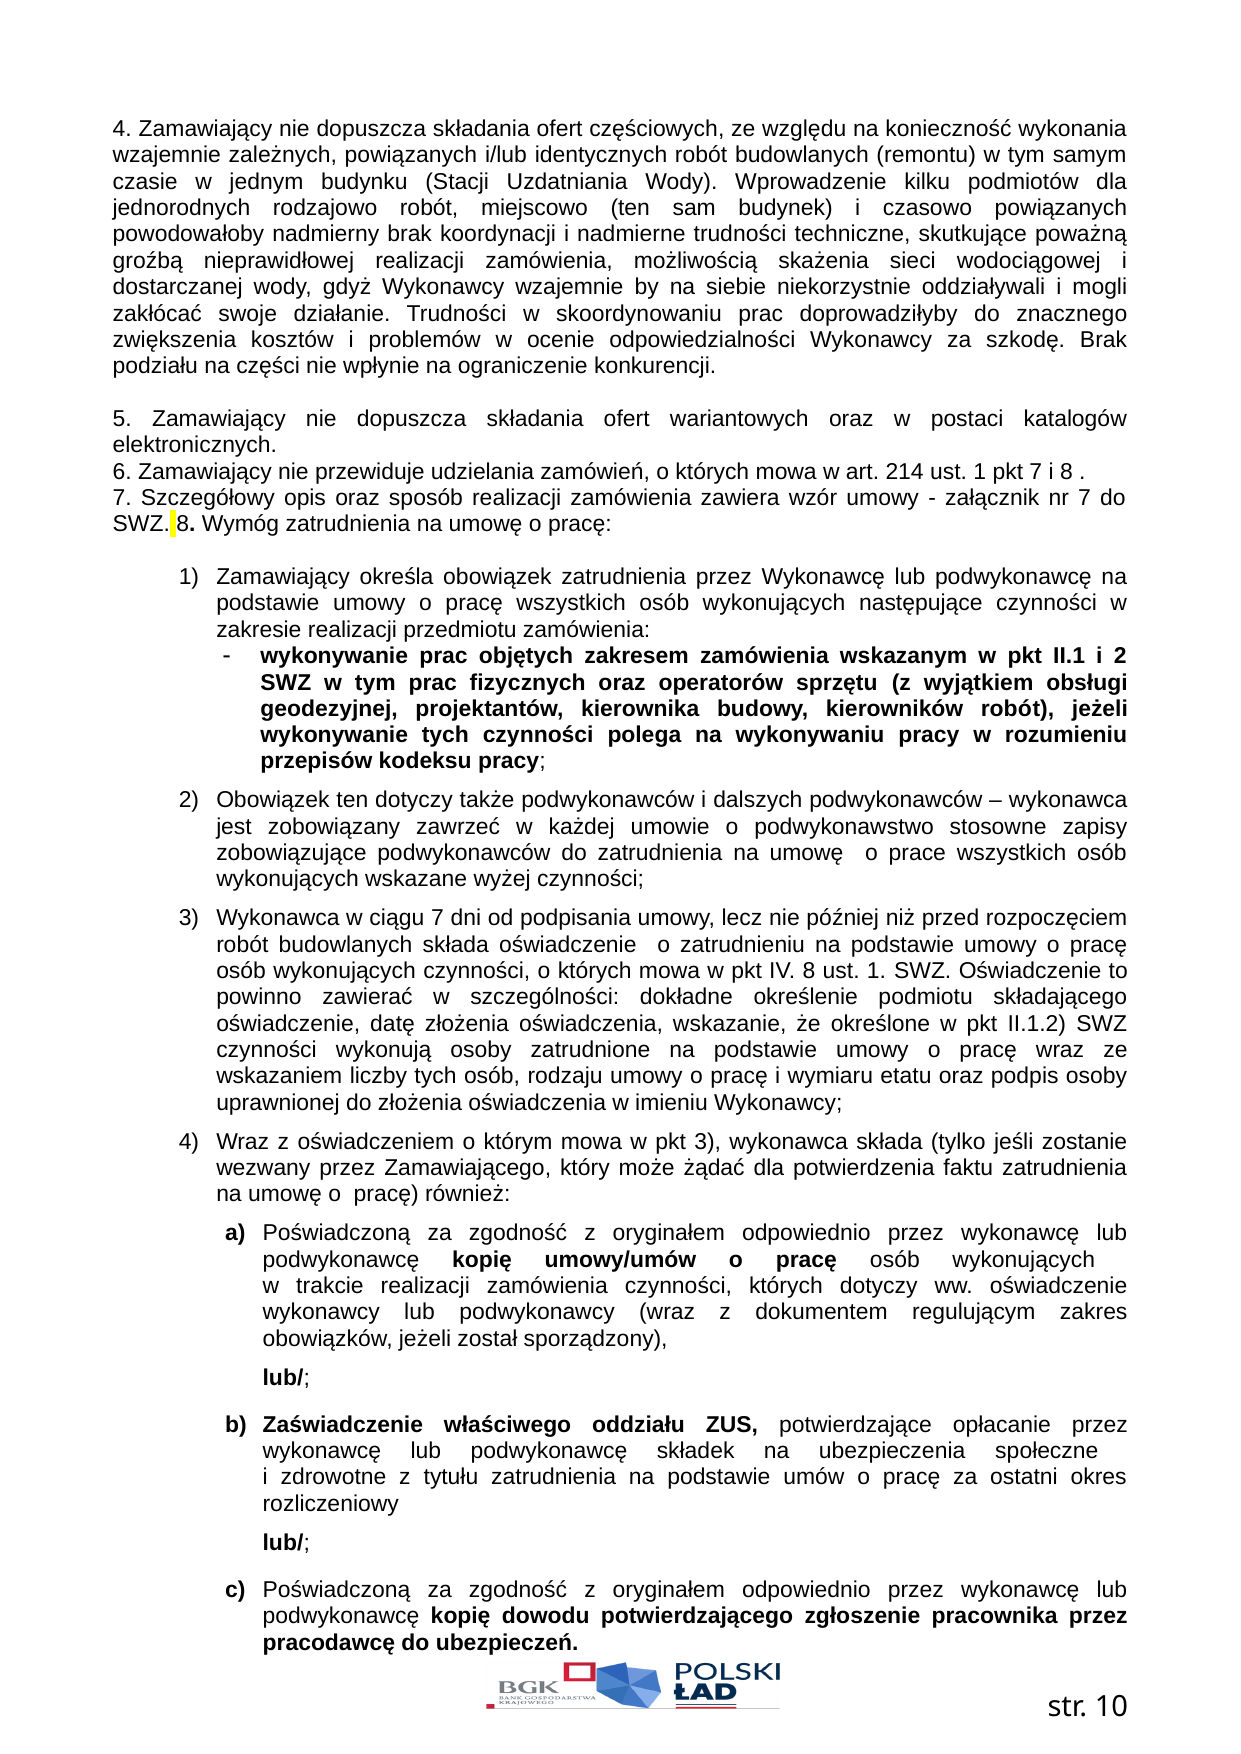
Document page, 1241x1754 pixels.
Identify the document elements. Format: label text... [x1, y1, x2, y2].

text 6. Zamawiający nie przewiduje udzielania zamówień, o których mowa w art. 214 ust. 1 pkt 7 i 8 . [112, 458, 1128, 484]
text 4. Zamawiający nie dopuszcza składania ofert częściowych, ze względu na konieczność wykonania wzajemnie zależnych, powiązanych i/lub identycznych robót budowlanych (remontu) w tym samym czasie w jednym budynku (Stacji Uzdatniania Wody). Wprowadzenie kilku podmiotów dla jednorodnych rodzajowo robót, miejscowo (ten sam budynek) i czasowo powiązanych powodowałoby nadmierny brak koordynacji i nadmierne trudności techniczne, skutkujące poważną groźbą nieprawidłowej realizacji zamówienia, możliwością skażenia sieci wodociągowej i dostarczanej wody, gdyż Wykonawcy wzajemnie by na siebie niekorzystnie oddziaływali i mogli zakłócać swoje działanie. Trudności w skoordynowaniu prac doprowadziłyby do znacznego zwiększenia kosztów i problemów w ocenie odpowiedzialności Wykonawcy za szkodę. Brak podziału na części nie wpłynie na ograniczenie konkurencji. [112, 115, 1128, 378]
list wykonywanie prac objętych zakresem zamówienia wskazanym w pkt II.1 i 2 SWZ w tym prac fizycznych oraz operatorów sprzętu (z wyjątkiem obsługi geodezyjnej, projektantów, kierownika budowy, kierowników robót), jeżeli wykonywanie tych czynności polega na wykonywaniu pracy w rozumieniu przepisów kodeksu pracy; [223, 642, 1128, 774]
text 5. Zamawiający nie dopuszcza składania ofert wariantowych oraz w postaci katalogów elektronicznych. [112, 405, 1128, 458]
list Zamawiający określa obowiązek zatrudnienia przez Wykonawcę lub podwykonawcę na podstawie umowy o pracę wszystkich osób wykonujących następujące czynności w zakresie realizacji przedmiotu zamówienia: [178, 563, 1128, 642]
list Wykonawca w ciągu 7 dni od podpisania umowy, lecz nie później niż przed rozpoczęciem robót budowlanych składa oświadczenie o zatrudnieniu na podstawie umowy o pracę osób wykonujących czynności, o których mowa w pkt IV. 8 ust. 1. SWZ. Oświadczenie to powinno zawierać w szczególności: dokładne określenie podmiotu składającego oświadczenie, datę złożenia oświadczenia, wskazanie, że określone w pkt II.1.2) SWZ czynności wykonują osoby zatrudnione na podstawie umowy o pracę wraz ze wskazaniem liczby tych osób, rodzaju umowy o pracę i wymiaru etatu oraz podpis osoby uprawnionej do złożenia oświadczenia w imieniu Wykonawcy; [178, 904, 1128, 1115]
list Obowiązek ten dotyczy także podwykonawców i dalszych podwykonawców – wykonawca jest zobowiązany zawrzeć w każdej umowie o podwykonawstwo stosowne zapisy zobowiązujące podwykonawców do zatrudnienia na umowę o prace wszystkich osób wykonujących wskazane wyżej czynności; [178, 786, 1128, 892]
text lub/; [262, 1528, 1128, 1555]
picture [377, 1662, 889, 1709]
list Poświadczoną za zgodność z oryginałem odpowiednio przez wykonawcę lub podwykonawcę kopię umowy/umów o pracę osób wykonujących w trakcie realizacji zamówienia czynności, których dotyczy ww. oświadczenie wykonawcy lub podwykonawcy (wraz z dokumentem regulującym zakres obowiązków, jeżeli został sporządzony), [225, 1219, 1128, 1351]
text 7. Szczegółowy opis oraz sposób realizacji zamówienia zawiera wzór umowy - załącznik nr 7 do SWZ. 8. Wymóg zatrudnienia na umowę o pracę: [112, 484, 1128, 537]
text lub/; [262, 1363, 1128, 1390]
list Zaświadczenie właściwego oddziału ZUS, potwierdzające opłacanie przez wykonawcę lub podwykonawcę składek na ubezpieczenia społeczne i zdrowotne z tytułu zatrudnienia na podstawie umów o pracę za ostatni okres rozliczeniowy [225, 1411, 1128, 1516]
list Poświadczoną za zgodność z oryginałem odpowiednio przez wykonawcę lub podwykonawcę kopię dowodu potwierdzającego zgłoszenie pracownika przez pracodawcę do ubezpieczeń. [225, 1576, 1128, 1655]
list Wraz z oświadczeniem o którym mowa w pkt 3), wykonawca składa (tylko jeśli zostanie wezwany przez Zamawiającego, który może żądać dla potwierdzenia faktu zatrudnienia na umowę o pracę) również: [178, 1128, 1128, 1207]
